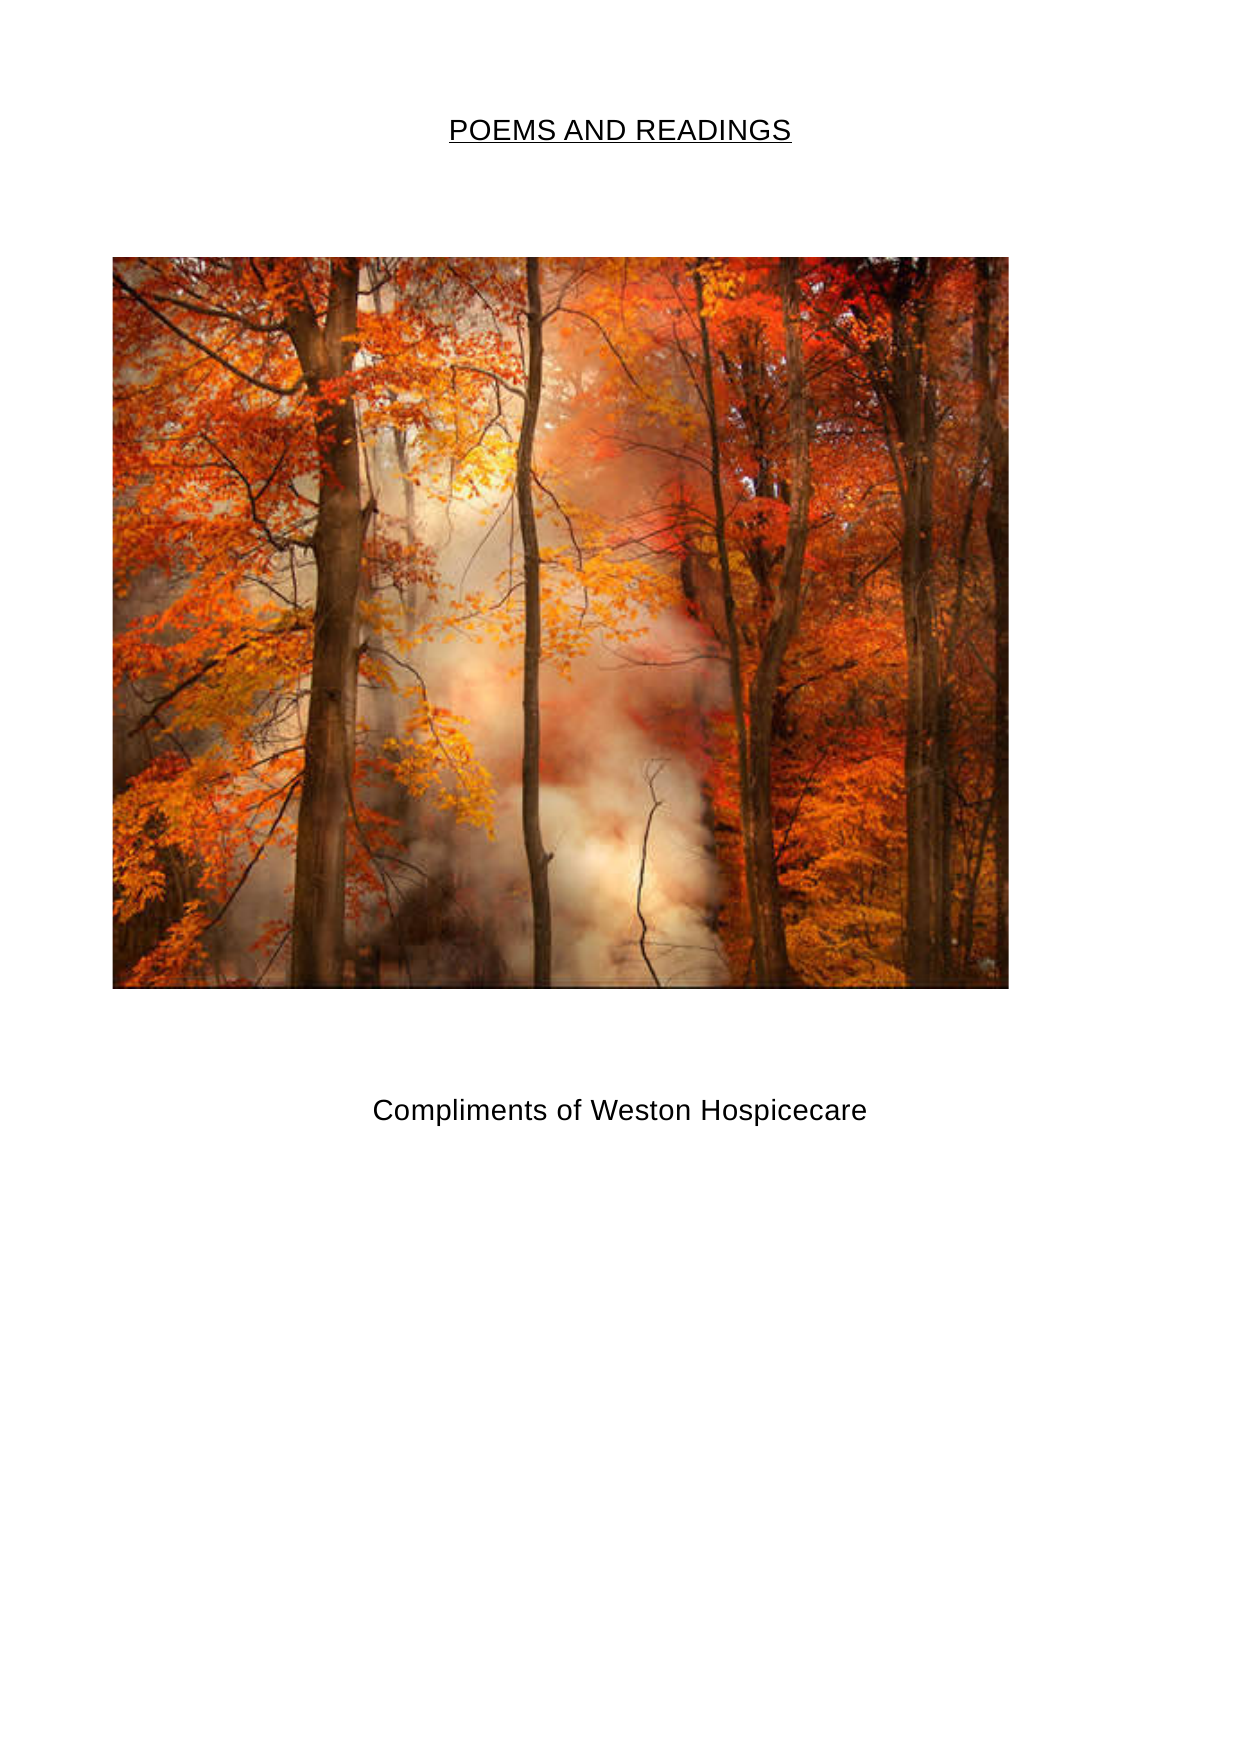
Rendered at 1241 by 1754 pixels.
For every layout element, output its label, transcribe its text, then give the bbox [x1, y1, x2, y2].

title POEMS AND READINGS [112, 112, 1128, 146]
picture [112, 257, 1009, 989]
title Compliments of Weston Hospicecare [112, 1093, 1128, 1127]
